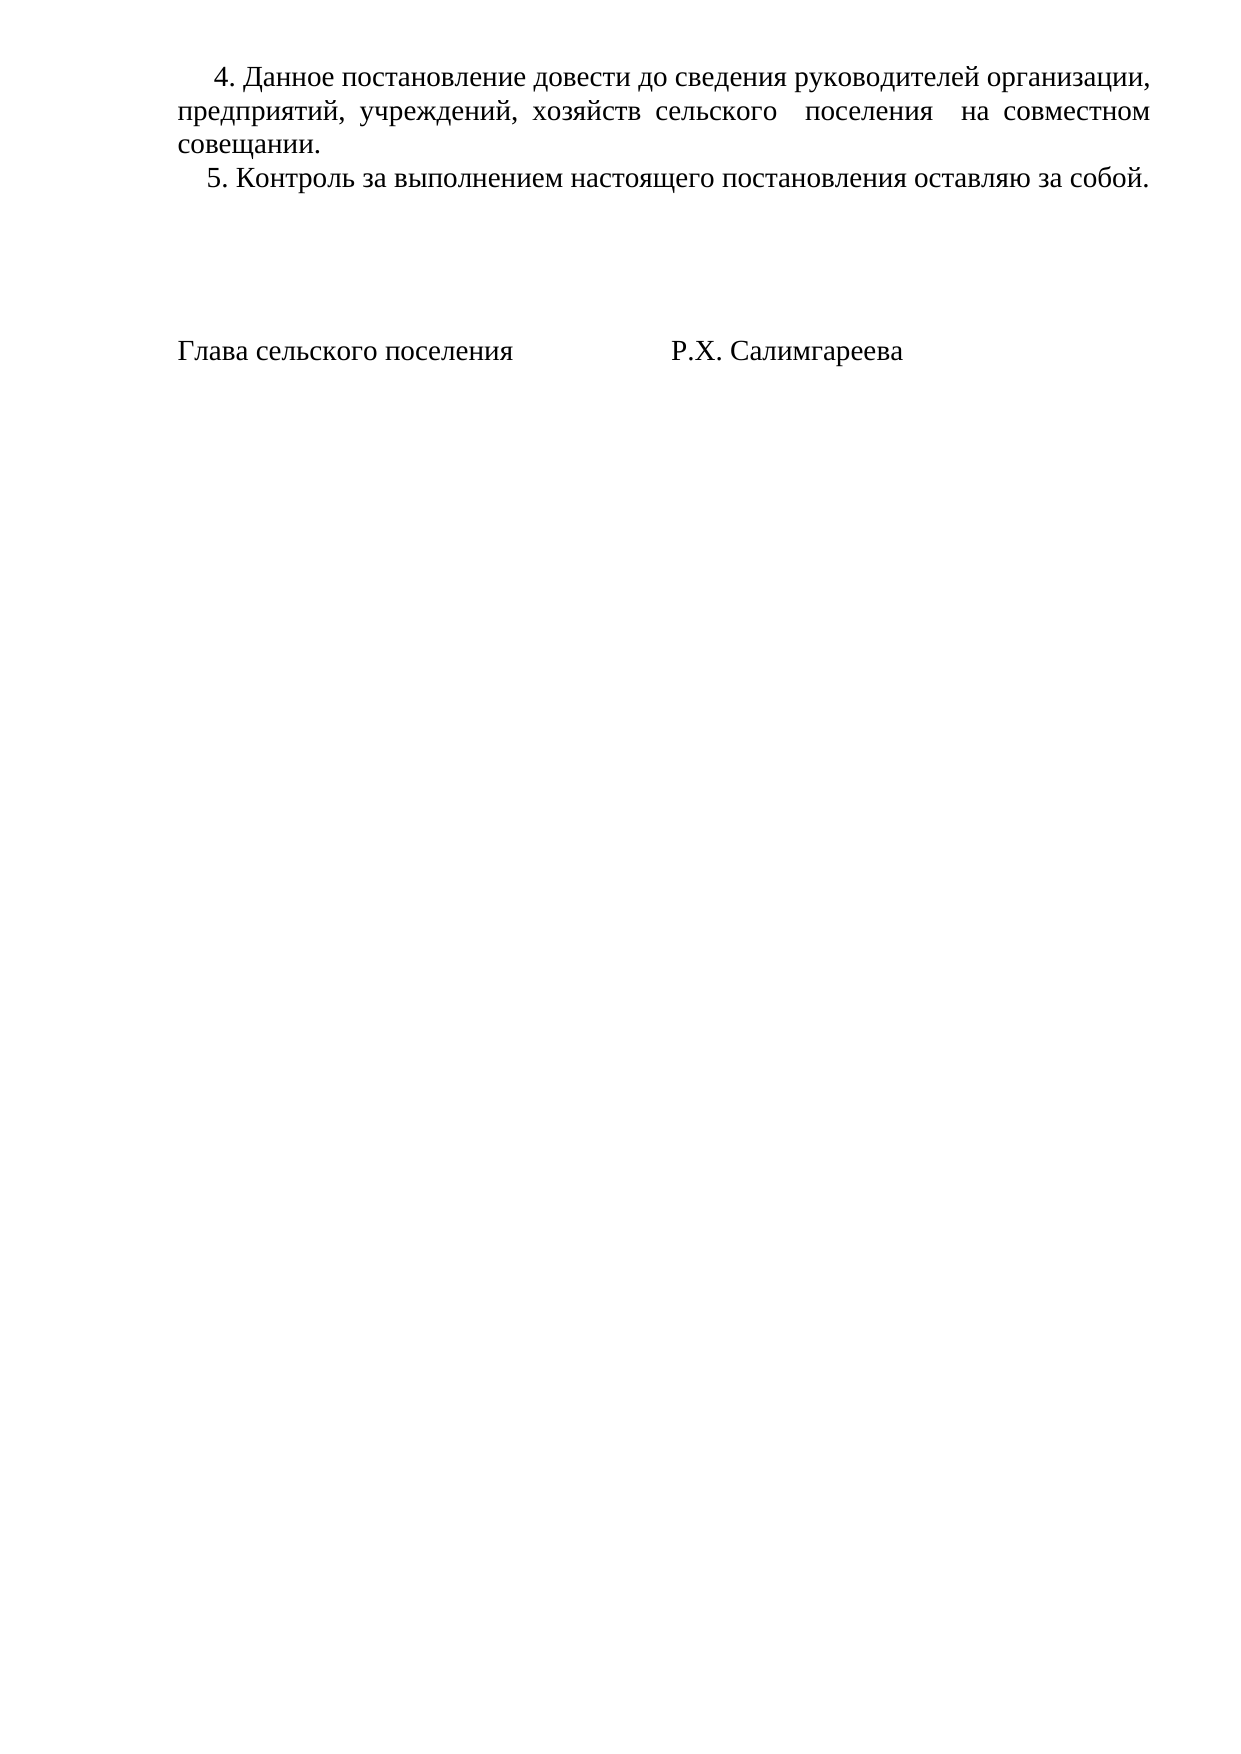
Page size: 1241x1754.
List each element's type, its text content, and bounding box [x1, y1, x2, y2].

text 4. Данное постановление довести до сведения руководителей организации, предприятий, учреждений, хозяйств сельского поселения на совместном совещании. [177, 59, 1152, 160]
text 5. Контроль за выполнением настоящего постановления оставляю за собой. [177, 160, 1152, 193]
text Глава сельского поселения Р.Х. Салимгареева [177, 333, 1152, 366]
